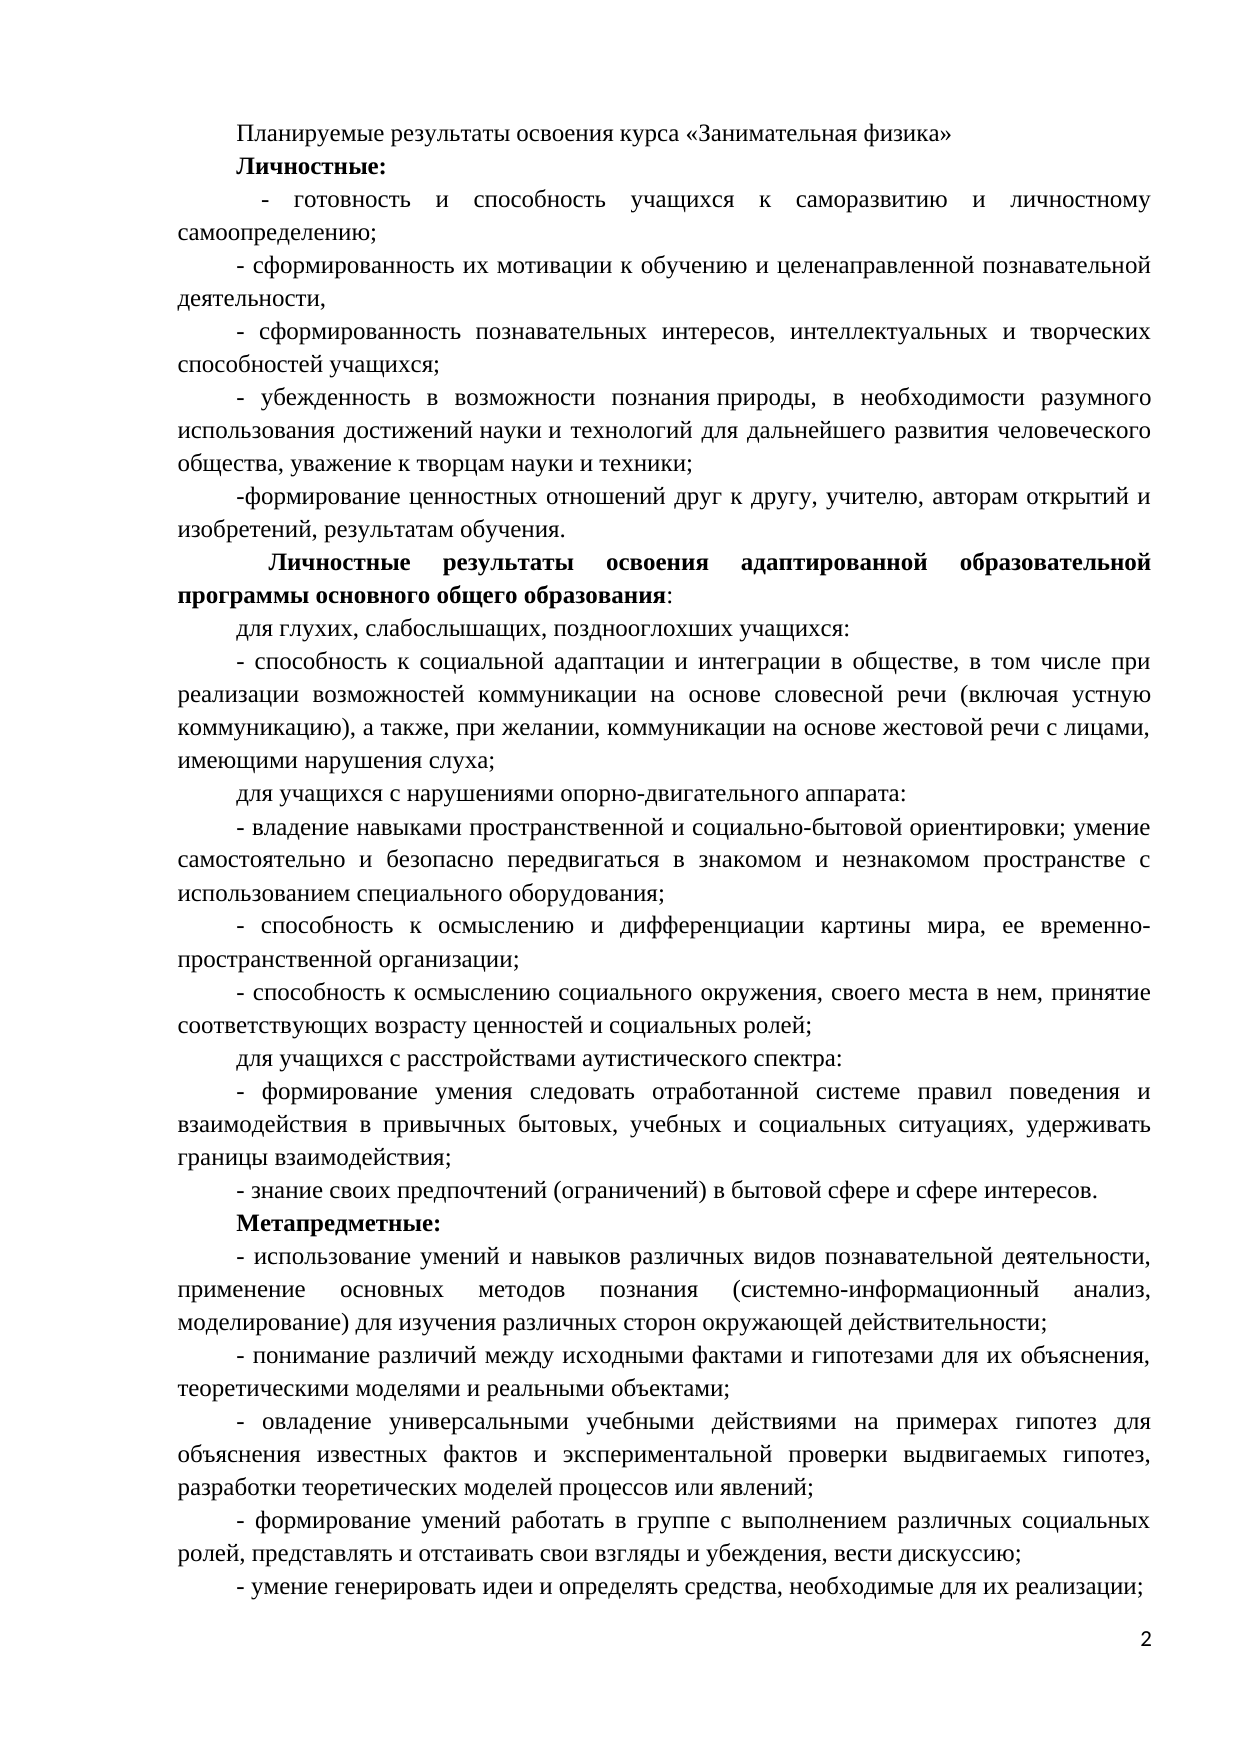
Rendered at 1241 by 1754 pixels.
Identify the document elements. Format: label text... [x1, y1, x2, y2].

text - овладение универсальными учебными действиями на примерах гипотез для объяснения известных фактов и экспериментальной проверки выдвигаемых гипотез, разработки теоретических моделей процессов или явлений; [177, 1406, 1152, 1501]
text - способность к осмыслению социального окружения, своего места в нем, принятие соответствующих возрасту ценностей и социальных ролей; [177, 977, 1152, 1038]
text - способность к социальной адаптации и интеграции в обществе, в том числе при реализации возможностей коммуникации на основе словесной речи (включая устную коммуникацию), а также, при желании, коммуникации на основе жестовой речи с лицами, имеющими нарушения слуха; [177, 646, 1152, 774]
text -формирование ценностных отношений друг к другу, учителю, авторам открытий и изобретений, результатам обучения. [177, 481, 1152, 543]
text - готовность и способность учащихся к саморазвитию и личностному самоопределению; [177, 184, 1152, 246]
text - использование умений и навыков различных видов познавательной деятельности, применение основных методов познания (системно-информационный анализ, моделирование) для изучения различных сторон окружающей действительности; [177, 1241, 1152, 1336]
text Метапредметные: [177, 1208, 1152, 1237]
text Личностные результаты освоения адаптированной образовательной программы основного общего образования: [177, 547, 1152, 609]
text для учащихся с нарушениями опорно-двигательного аппарата: [177, 778, 1152, 807]
text - формирование умений работать в группе с выполнением различных социальных ролей, представлять и отстаивать свои взгляды и убеждения, вести дискуссию; [177, 1505, 1152, 1567]
text - сформированность познавательных интересов, интеллектуальных и творческих способностей учащихся; [177, 316, 1152, 378]
text - способность к осмыслению и дифференциации картины мира, ее временно-пространственной организации; [177, 911, 1152, 972]
text - умение генерировать идеи и определять средства, необходимые для их реализации; [177, 1571, 1152, 1600]
text - владение навыками пространственной и социально-бытовой ориентировки; умение самостоятельно и безопасно передвигаться в знакомом и незнакомом пространстве с использованием специального оборудования; [177, 812, 1152, 906]
text Личностные: [177, 151, 1152, 180]
text - формирование умения следовать отработанной системе правил поведения и взаимодействия в привычных бытовых, учебных и социальных ситуациях, удерживать границы взаимодействия; [177, 1076, 1152, 1171]
text для глухих, слабослышащих, позднооглохших учащихся: [177, 613, 1152, 642]
text для учащихся с расстройствами аутистического спектра: [177, 1043, 1152, 1071]
text - знание своих предпочтений (ограничений) в бытовой сфере и сфере интересов. [177, 1175, 1152, 1203]
text Планируемые результаты освоения курса «Занимательная физика» [177, 118, 1152, 147]
text - понимание различий между исходными фактами и гипотезами для их объяснения, теоретическими моделями и реальными объектами; [177, 1340, 1152, 1402]
text - сформированность их мотивации к обучению и целенаправленной познавательной деятельности, [177, 250, 1152, 312]
text - убежденность в возможности познания природы, в необходимости разумного использования достижений науки и технологий для дальнейшего развития человеческого общества, уважение к творцам науки и техники; [177, 382, 1152, 477]
